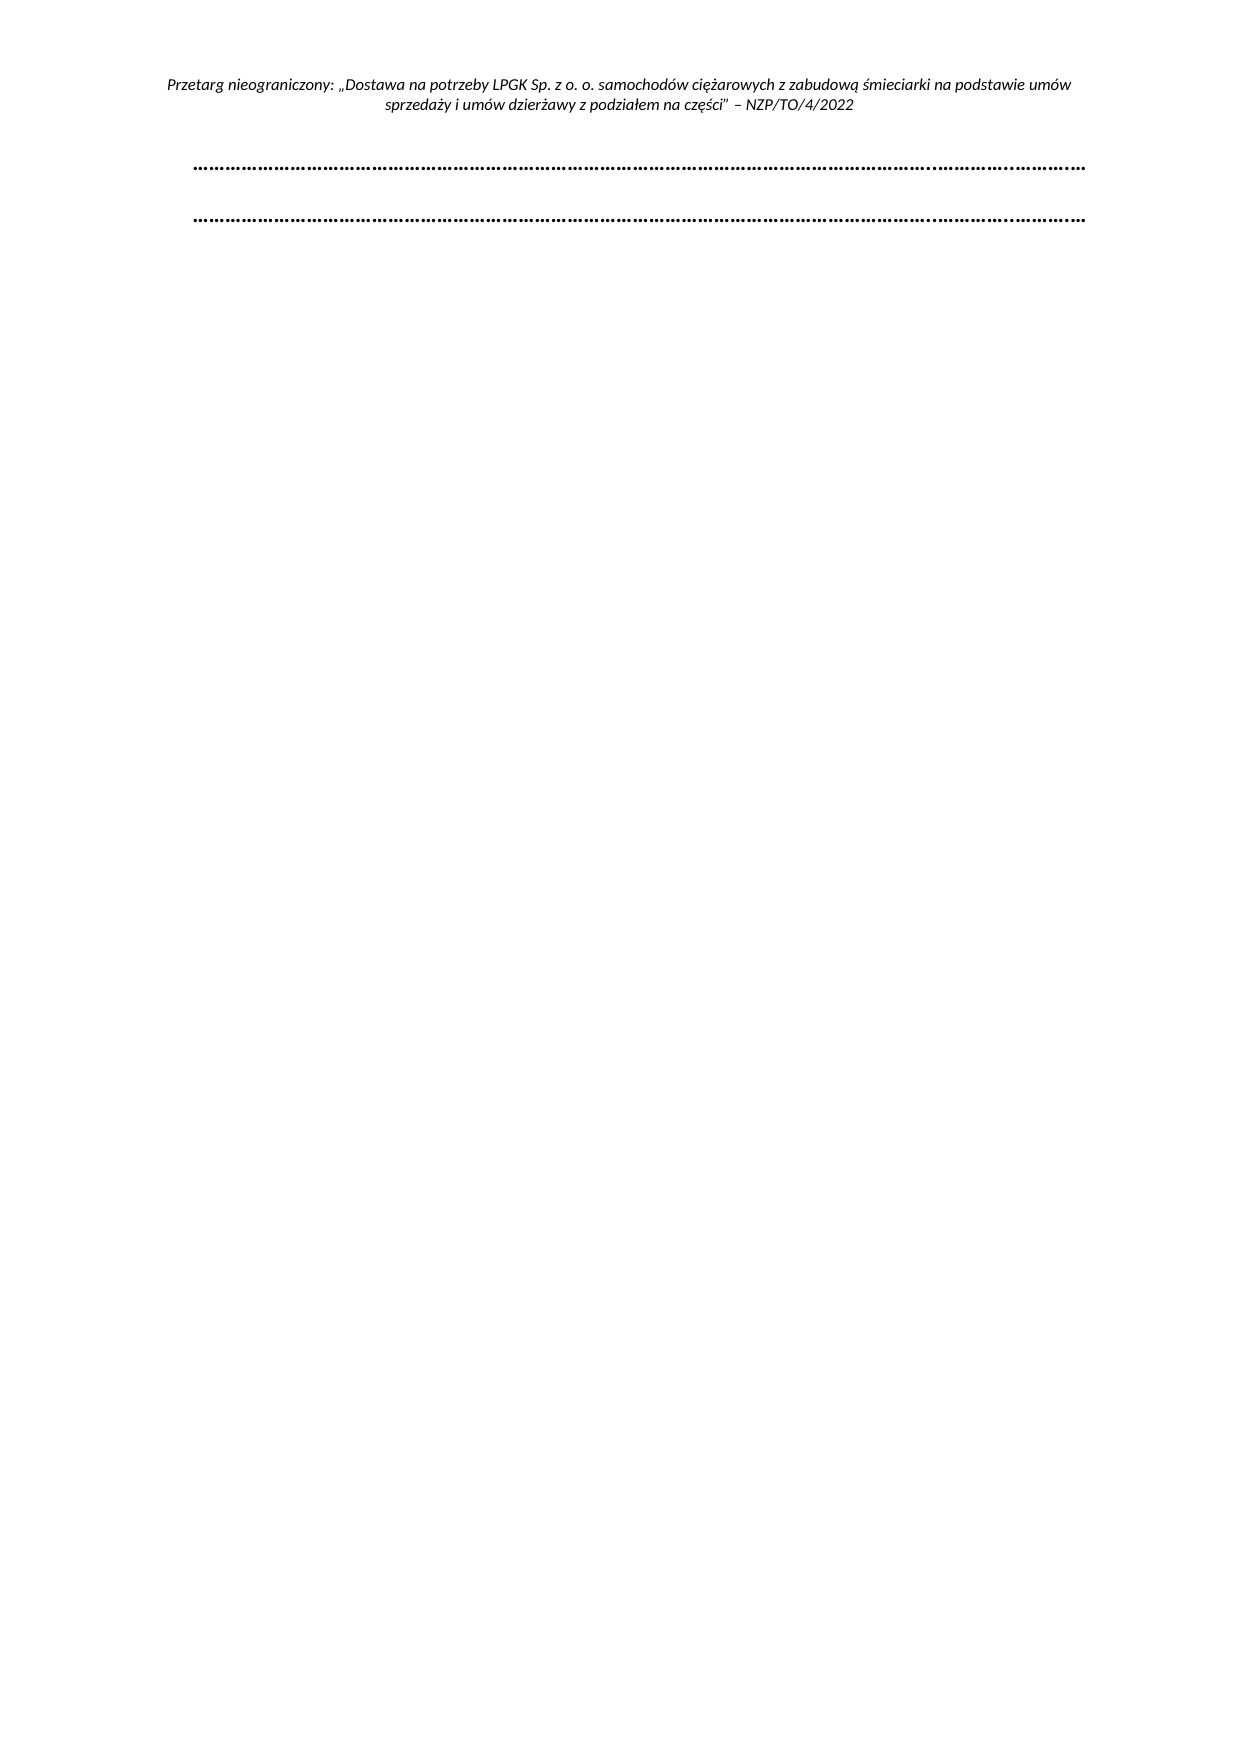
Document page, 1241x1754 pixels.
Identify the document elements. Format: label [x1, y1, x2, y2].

list [192, 148, 1093, 176]
list [192, 200, 1093, 228]
